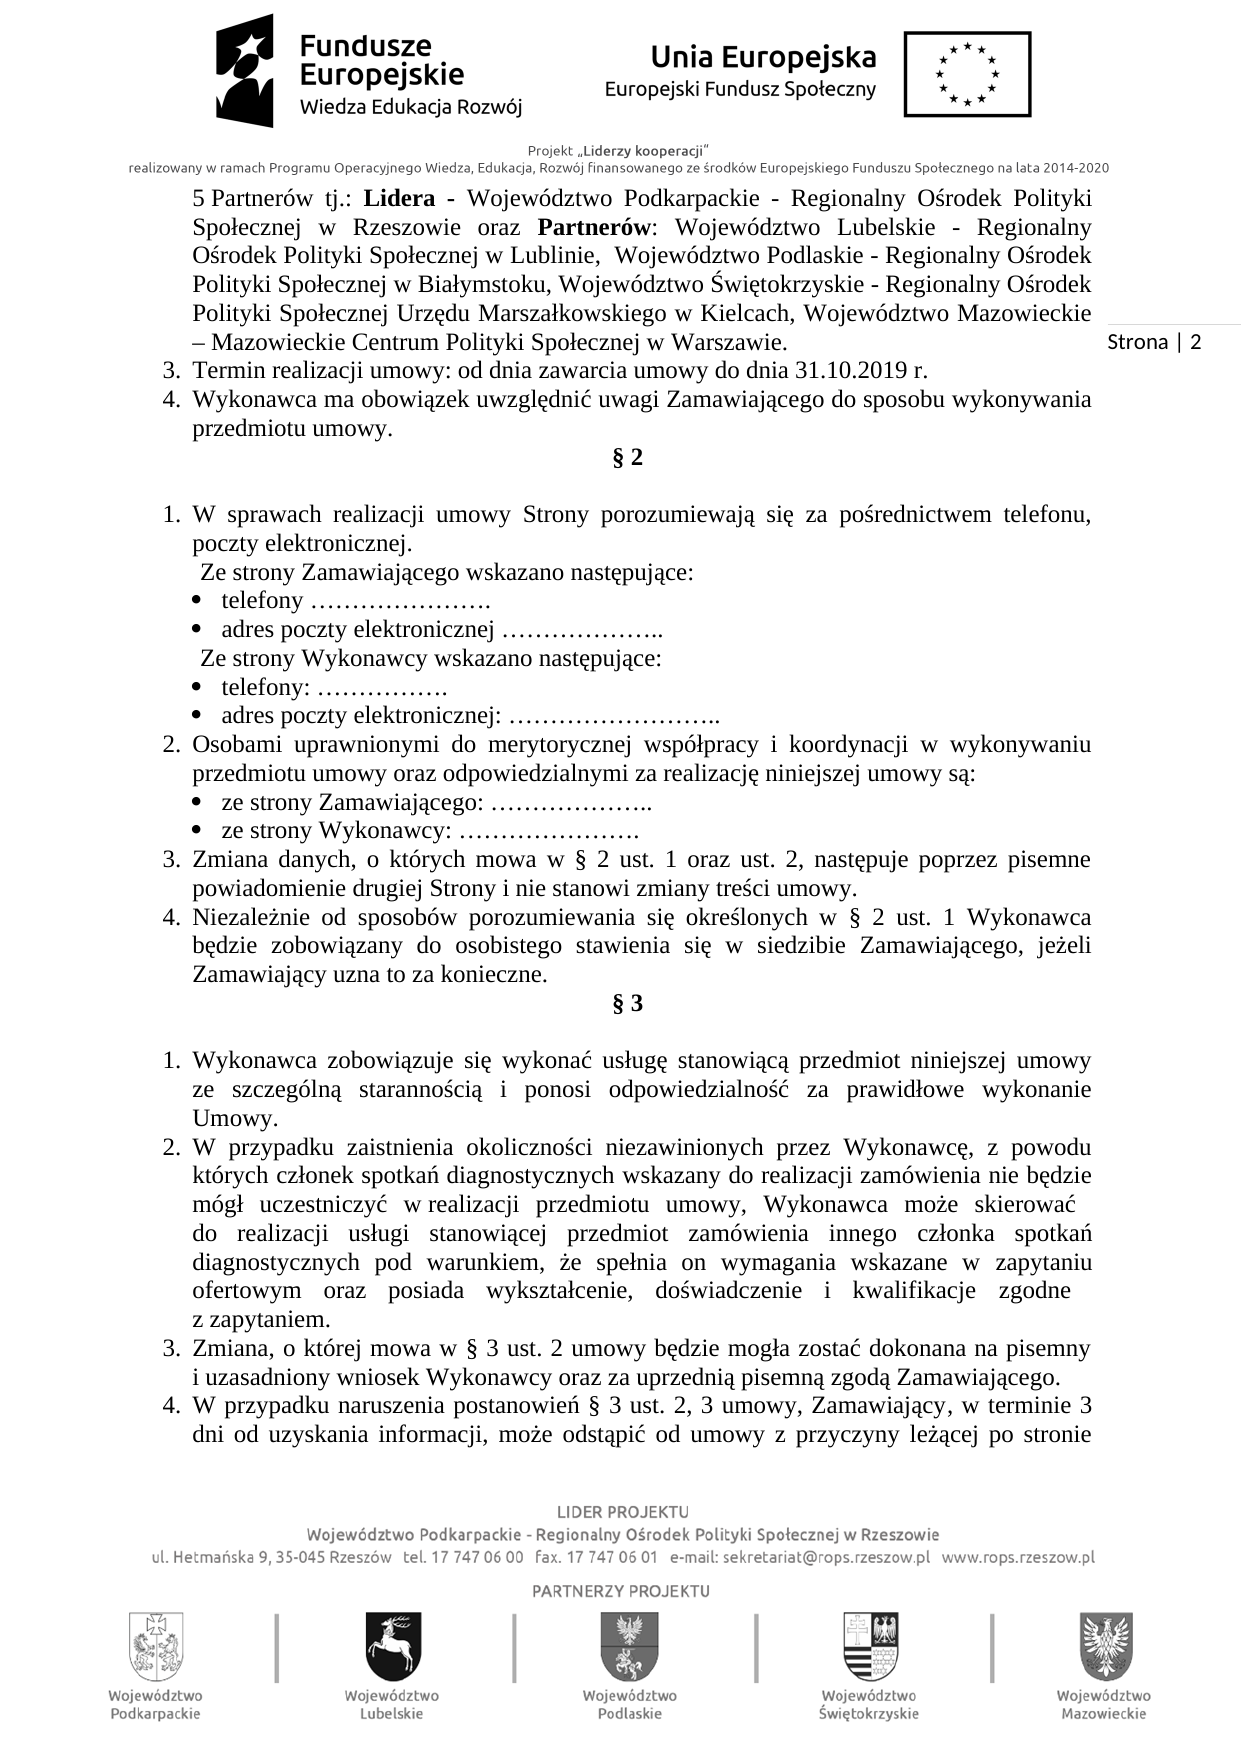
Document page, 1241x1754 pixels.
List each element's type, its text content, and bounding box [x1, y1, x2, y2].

list Wykonawca zobowiązuje się wykonać usługę stanowiącą przedmiot niniejszej umowy ze szczególną starannością i ponosi odpowiedzialność za prawidłowe wykonanie Umowy. [162, 1046, 1092, 1132]
picture [0, 0, 1241, 200]
text § 3 [162, 988, 1092, 1017]
list W przypadku zaistnienia okoliczności niezawinionych przez Wykonawcę, z powodu których członek spotkań diagnostycznych wskazany do realizacji zamówienia nie będzie mógł uczestniczyć w realizacji przedmiotu umowy, Wykonawca może skierować do realizacji usługi stanowiącej przedmiot zamówienia innego członka spotkań diagnostycznych pod warunkiem, że spełnia on wymagania wskazane w zapytaniu ofertowym oraz posiada wykształcenie, doświadczenie i kwalifikacje zgodne z zapytaniem. [162, 1132, 1092, 1333]
list telefony …………………. [192, 586, 1092, 614]
text Ze strony Wykonawcy wskazano następujące: [162, 643, 1092, 672]
text Ze strony Zamawiającego wskazano następujące: [162, 557, 1092, 586]
text § 2 [162, 442, 1092, 471]
list Osobami uprawnionymi do merytorycznej współpracy i koordynacji w wykonywaniu przedmiotu umowy oraz odpowiedzialnymi za realizację niniejszej umowy są: [162, 729, 1092, 787]
list Zmiana danych, o których mowa w § 2 ust. 1 oraz ust. 2, następuje poprzez pisemne powiadomienie drugiej Strony i nie stanowi zmiany treści umowy. [162, 844, 1092, 902]
list Zmiana, o której mowa w § 3 ust. 2 umowy będzie mogła zostać dokonana na pisemny i uzasadniony wniosek Wykonawcy oraz za uprzednią pisemną zgodą Zamawiającego. [162, 1333, 1092, 1391]
list telefony: ……………. [192, 672, 1092, 701]
list adres poczty elektronicznej: …………………….. [192, 701, 1092, 729]
picture [44, 1492, 1217, 1754]
list Niezależnie od sposobów porozumiewania się określonych w § 2 ust. 1 Wykonawca będzie zobowiązany do osobistego stawienia się w siedzibie Zamawiającego, jeżeli Zamawiający uzna to za konieczne. [162, 902, 1092, 988]
list ze strony Zamawiającego: ……………….. [192, 787, 1092, 816]
list adres poczty elektronicznej ……………….. [192, 614, 1092, 643]
list W sprawach realizacji umowy Strony porozumiewają się za pośrednictwem telefonu, poczty elektronicznej. [162, 499, 1092, 557]
list ze strony Wykonawcy: …………………. [192, 816, 1092, 844]
list Wykonawca ma obowiązek uwzględnić uwagi Zamawiającego do sposobu wykonywania przedmiotu umowy. [162, 384, 1092, 442]
list Termin realizacji umowy: od dnia zawarcia umowy do dnia 31.10.2019 r. [162, 356, 1092, 384]
